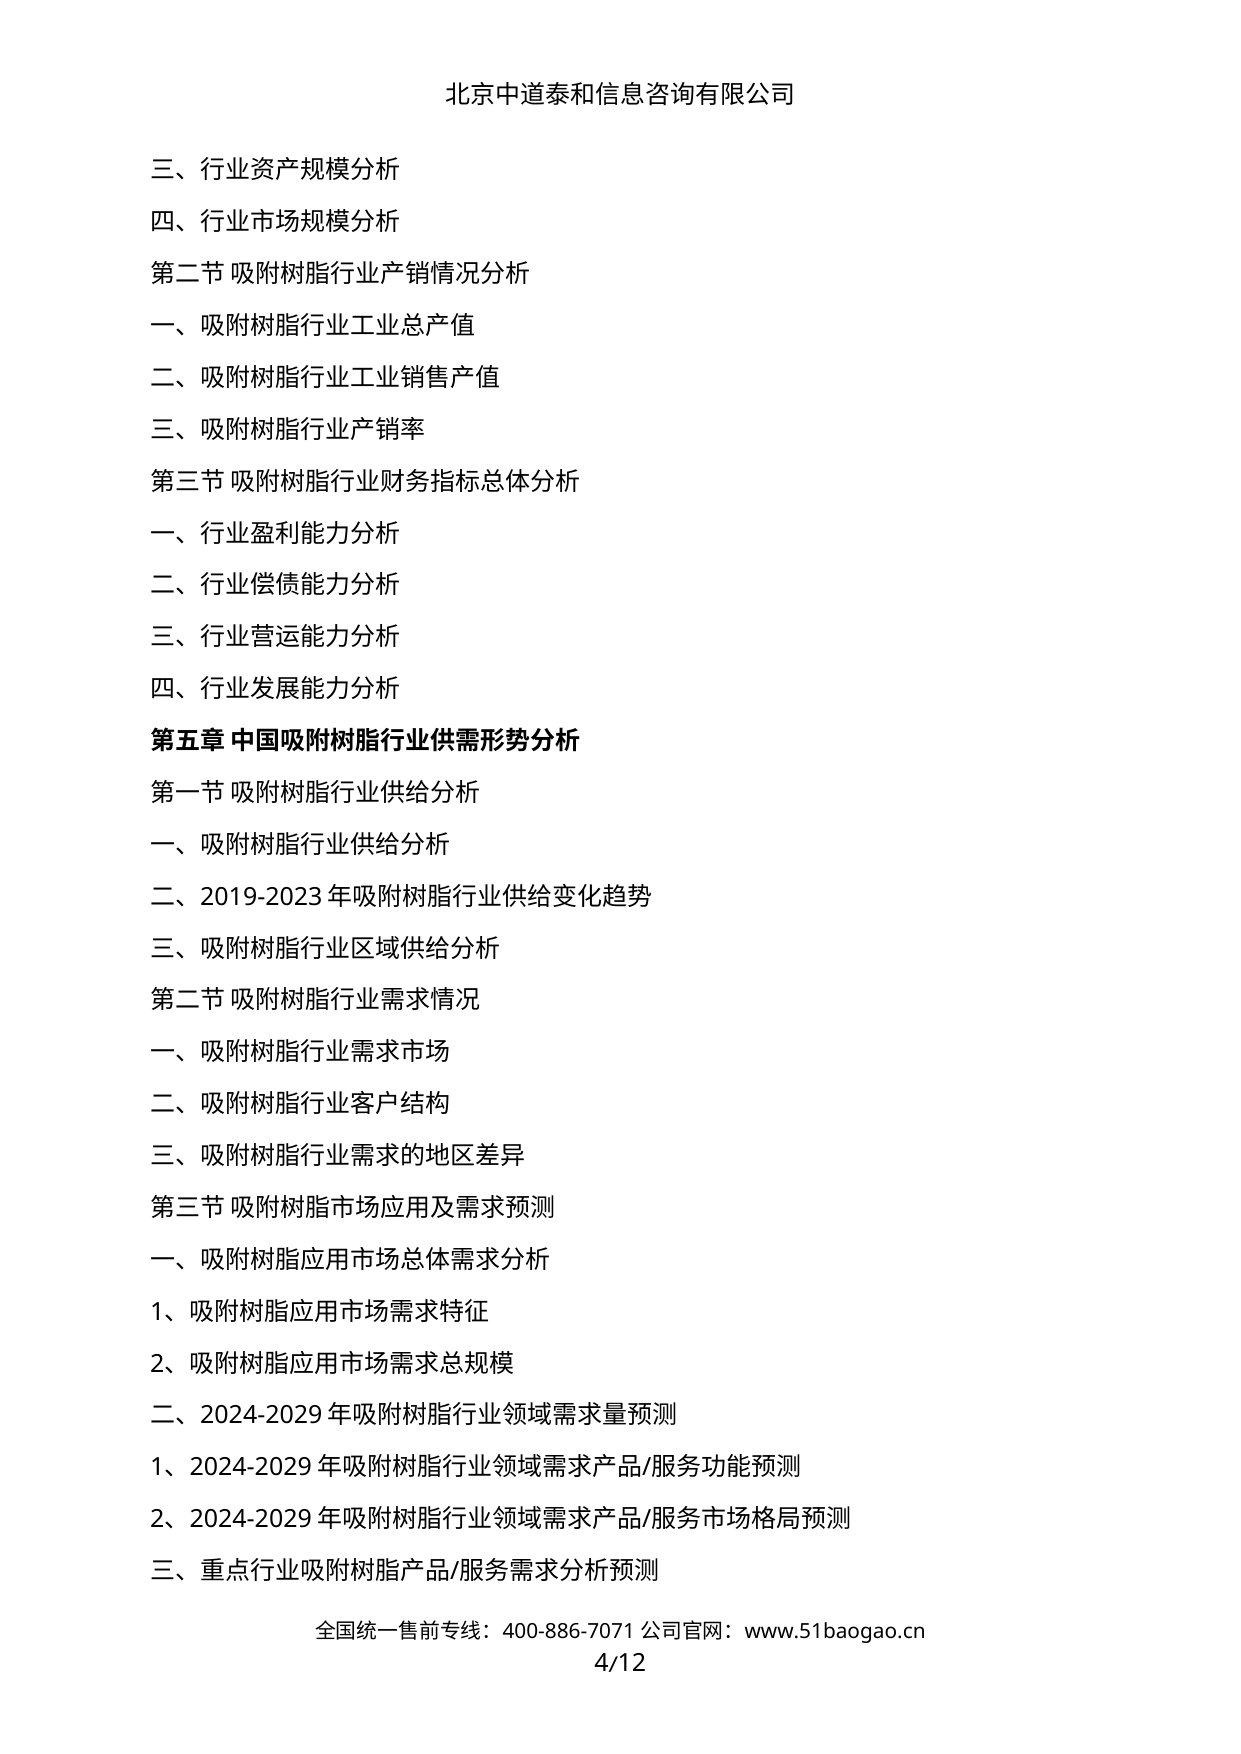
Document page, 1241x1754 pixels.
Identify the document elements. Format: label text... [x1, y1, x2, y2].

text 第一节 吸附树脂行业供给分析 [150, 772, 1090, 809]
text 二、2019-2023年吸附树脂行业供给变化趋势 [150, 876, 1090, 912]
text 二、行业偿债能力分析 [150, 565, 1090, 601]
text 一、吸附树脂应用市场总体需求分析 [150, 1239, 1090, 1276]
text 三、吸附树脂行业产销率 [150, 409, 1090, 446]
text 三、行业营运能力分析 [150, 617, 1090, 653]
text 四、行业发展能力分析 [150, 669, 1090, 705]
text 1、吸附树脂应用市场需求特征 [150, 1291, 1090, 1327]
text 一、吸附树脂行业工业总产值 [150, 306, 1090, 342]
text 2、吸附树脂应用市场需求总规模 [150, 1343, 1090, 1379]
text 二、吸附树脂行业客户结构 [150, 1084, 1090, 1120]
text 三、行业资产规模分析 [150, 150, 1090, 186]
text 三、吸附树脂行业需求的地区差异 [150, 1136, 1090, 1172]
text 第三节 吸附树脂行业财务指标总体分析 [150, 461, 1090, 497]
text 四、行业市场规模分析 [150, 202, 1090, 238]
text 三、吸附树脂行业区域供给分析 [150, 928, 1090, 964]
text 一、吸附树脂行业需求市场 [150, 1032, 1090, 1068]
text 二、2024-2029年吸附树脂行业领域需求量预测 [150, 1395, 1090, 1431]
text 一、行业盈利能力分析 [150, 513, 1090, 549]
text 2、2024-2029年吸附树脂行业领域需求产品/服务市场格局预测 [150, 1499, 1090, 1535]
text 第二节 吸附树脂行业产销情况分析 [150, 254, 1090, 290]
text 一、吸附树脂行业供给分析 [150, 824, 1090, 861]
text 第三节 吸附树脂市场应用及需求预测 [150, 1187, 1090, 1224]
text 第二节 吸附树脂行业需求情况 [150, 980, 1090, 1016]
text 第五章 中国吸附树脂行业供需形势分析 [150, 721, 1090, 757]
text 1、2024-2029年吸附树脂行业领域需求产品/服务功能预测 [150, 1447, 1090, 1483]
text 二、吸附树脂行业工业销售产值 [150, 357, 1090, 394]
text 三、重点行业吸附树脂产品/服务需求分析预测 [150, 1551, 1090, 1587]
